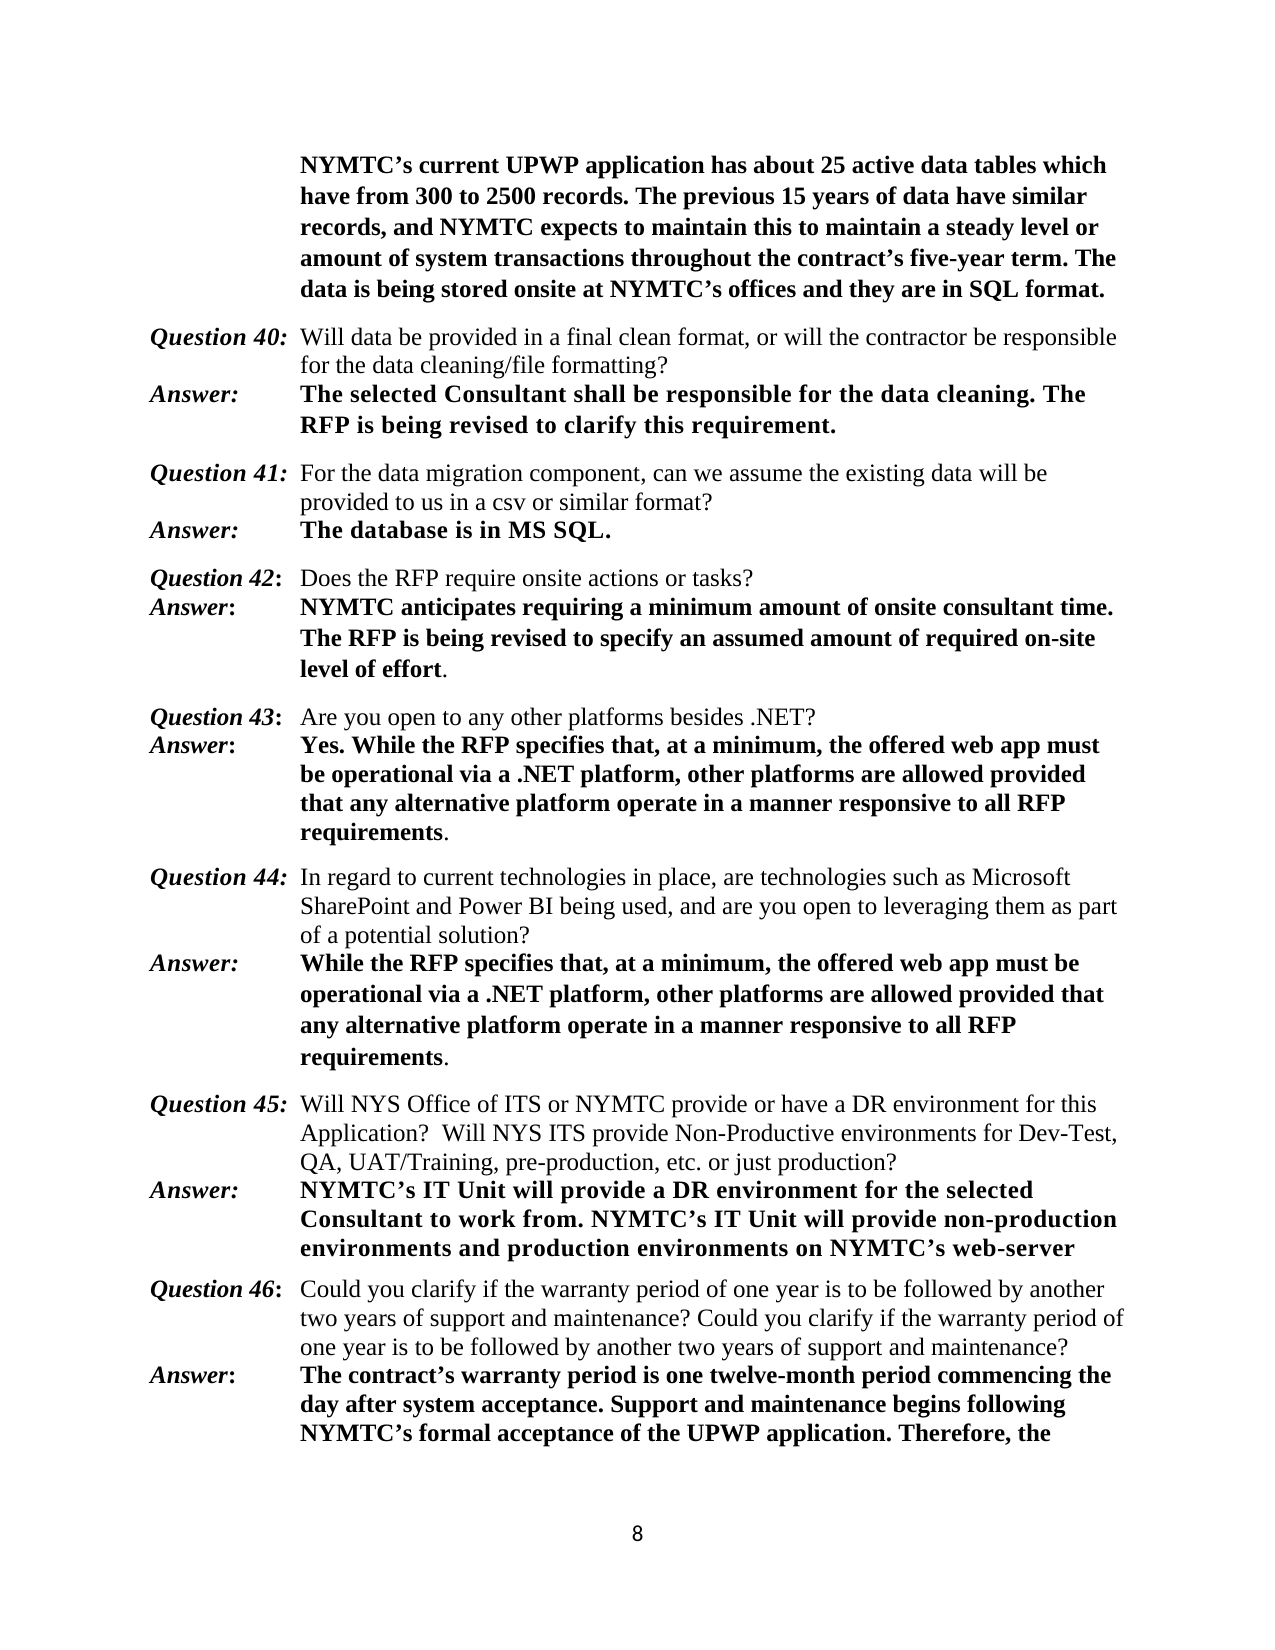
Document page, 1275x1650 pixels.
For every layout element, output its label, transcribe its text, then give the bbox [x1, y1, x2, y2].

text Answer: While the RFP specifies that, at a minimum, the offered web app must be operational via a .NET platform, other platforms are allowed provided that any alternative platform operate in a manner responsive to all RFP requirements. [150, 948, 1125, 1070]
text Question 43: Are you open to any other platforms besides .NET? [150, 702, 1125, 731]
text Question 42: Does the RFP require onsite actions or tasks? [150, 563, 1125, 592]
text Question 40: Will data be provided in a final clean format, or will the contractor be responsible for the data cleaning/file formatting? [150, 322, 1125, 379]
text Answer: The database is in MS SQL. [150, 516, 1125, 544]
text Question 46: Could you clarify if the warranty period of one year is to be followed by another two years of support and maintenance? Could you clarify if the warranty period of one year is to be followed by another two years of support and maintenance? [150, 1274, 1125, 1361]
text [150, 150, 1125, 303]
text Answer: The selected Consultant shall be responsible for the data cleaning. The RFP is being revised to clarify this requirement. [150, 379, 1125, 439]
text Question 44: In regard to current technologies in place, are technologies such as Microsoft SharePoint and Power BI being used, and are you open to leveraging them as part of a potential solution? [150, 862, 1125, 948]
text Question 41: For the data migration component, can we assume the existing data will be provided to us in a csv or similar format? [150, 458, 1125, 516]
text Answer: NYMTC’s IT Unit will provide a DR environment for the selected Consultant to work from. NYMTC’s IT Unit will provide non-production environments and production environments on NYMTC’s web-server [150, 1176, 1125, 1262]
text Answer: Yes. While the RFP specifies that, at a minimum, the offered web app must be operational via a .NET platform, other platforms are allowed provided that any alternative platform operate in a manner responsive to all RFP requirements. [150, 731, 1125, 846]
text Question 45: Will NYS Office of ITS or NYMTC provide or have a DR environment for this Application? Will NYS ITS provide Non-Productive environments for Dev-Test, QA, UAT/Training, pre-production, etc. or just production? [150, 1089, 1125, 1176]
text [150, 1361, 1125, 1447]
text Answer: NYMTC anticipates requiring a minimum amount of onsite consultant time. The RFP is being revised to specify an assumed amount of required on-site level of effort. [150, 592, 1125, 683]
